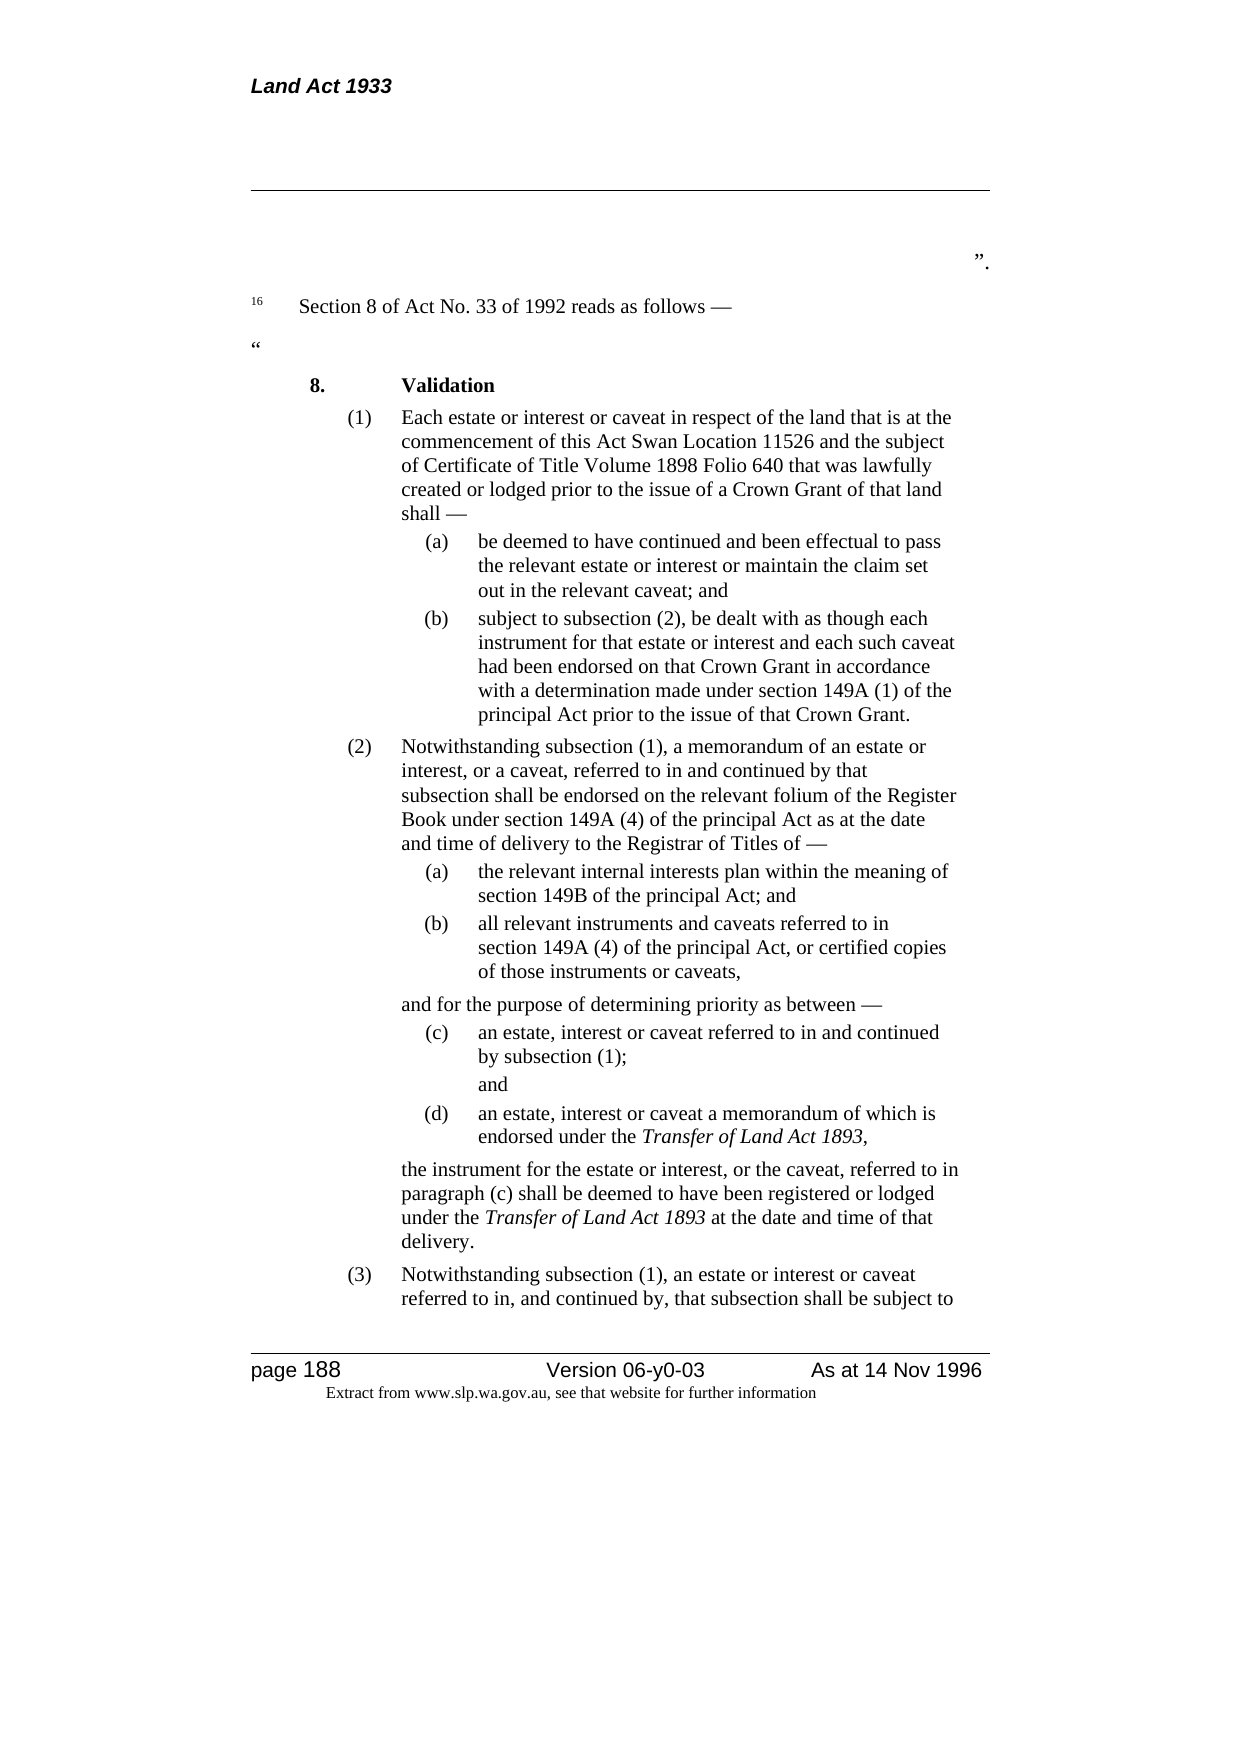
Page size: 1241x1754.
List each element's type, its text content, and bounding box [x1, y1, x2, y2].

text (d) an estate, interest or caveat a memorandum of which is endorsed under the Transfer of Land Act 1893, [389, 1100, 960, 1148]
text ”. [251, 247, 990, 274]
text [312, 1261, 960, 1309]
text (1) Each estate or interest or caveat in respect of the land that is at the commencement of this Act Swan Location 11526 and the subject of Certificate of Title Volume 1898 Folio 640 that was lawfully created or lodged prior to the issue of a Crown Grant of that land shall — [312, 405, 960, 525]
text and for the purpose of determining priority as between — [312, 992, 960, 1016]
text (2) Notwithstanding subsection (1), a memorandum of an estate or interest, or a caveat, referred to in and continued by that subsection shall be endorsed on the relevant folium of the Register Book under section 149A (4) of the principal Act as at the date and time of delivery to the Registrar of Titles of — [312, 734, 960, 855]
text (a) be deemed to have continued and been effectual to pass the relevant estate or interest or maintain the claim set out in the relevant caveat; and [389, 529, 960, 602]
text 16 Section 8 of Act No. 33 of 1992 reads as follows — [251, 291, 990, 318]
text the instrument for the estate or interest, or the caveat, referred to in paragraph (c) shall be deemed to have been registered or lodged under the Transfer of Land Act 1893 at the date and time of that delivery. [312, 1157, 960, 1253]
text “ [251, 335, 990, 362]
text (a) the relevant internal interests plan within the meaning of section 149B of the principal Act; and [389, 859, 960, 907]
text (b) subject to subsection (2), be dealt with as though each instrument for that estate or interest and each such caveat had been endorsed on that Crown Grant in accordance with a determination made under section 149A (1) of the principal Act prior to the issue of that Crown Grant. [389, 606, 960, 726]
text and [389, 1072, 960, 1096]
subtitle 8. Validation [309, 372, 960, 397]
text (c) an estate, interest or caveat referred to in and continued by subsection (1); [389, 1020, 960, 1068]
text (b) all relevant instruments and caveats referred to in section 149A (4) of the principal Act, or certified copies of those instruments or caveats, [389, 911, 960, 983]
